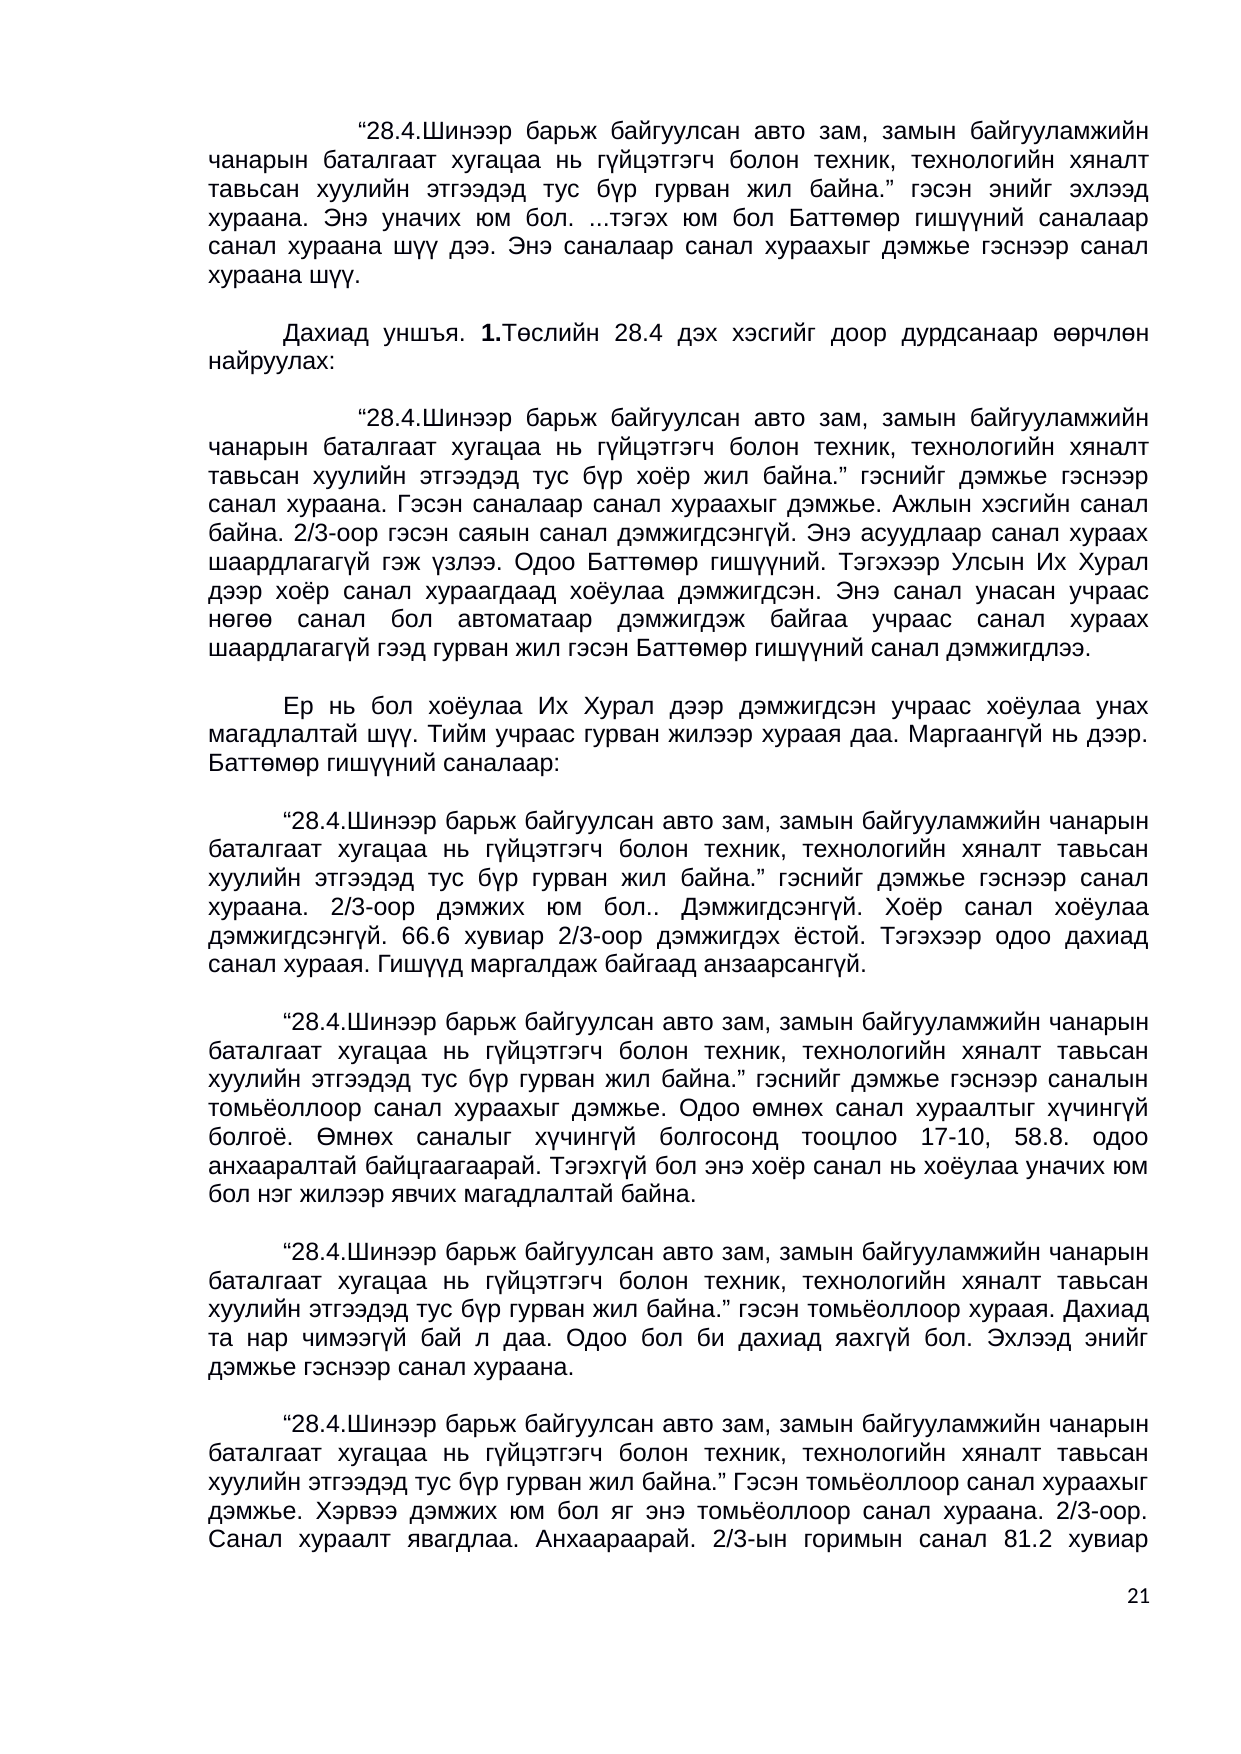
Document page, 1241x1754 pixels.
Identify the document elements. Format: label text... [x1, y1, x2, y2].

text “28.4.Шинээр барьж байгуулсан авто зам, замын байгууламжийн чанарын баталгаат хугацаа нь гүйцэтгэгч болон техник, технологийн хяналт тавьсан хуулийн этгээдэд тус бүр гурван жил байна.” гэснийг дэмжье гэснээр санал хураана. 2/3-оор дэмжих юм бол.. Дэмжигдсэнгүй. Хоёр санал хоёулаа дэмжигдсэнгүй. 66.6 хувиар 2/3-оор дэмжигдэх ёстой. Тэгэхээр одоо дахиад санал хураая. Гишүүд маргалдаж байгаад анзаарсангүй. [208, 806, 1150, 978]
text Дахиад уншъя. 1.Төслийн 28.4 дэх хэсгийг доор дурдсанаар өөрчлөн найруулах: [208, 318, 1150, 375]
text “28.4.Шинээр барьж байгуулсан авто зам, замын байгууламжийн чанарын баталгаат хугацаа нь гүйцэтгэгч болон техник, технологийн хяналт тавьсан хуулийн этгээдэд тус бүр хоёр жил байна.” гэснийг дэмжье гэснээр санал хураана. Гэсэн саналаар санал хураахыг дэмжье. Ажлын хэсгийн санал байна. 2/3-оор гэсэн саяын санал дэмжигдсэнгүй. Энэ асуудлаар санал хураах шаардлагагүй гэж үзлээ. Одоо Баттөмөр гишүүний. Тэгэхээр Улсын Их Хурал дээр хоёр санал хураагдаад хоёулаа дэмжигдсэн. Энэ санал унасан учраас нөгөө санал бол автоматаар дэмжигдэж байгаа учраас санал хураах шаардлагагүй гээд гурван жил гэсэн Баттөмөр гишүүний санал дэмжигдлээ. [208, 403, 1150, 662]
text “28.4.Шинээр барьж байгуулсан авто зам, замын байгууламжийн чанарын баталгаат хугацаа нь гүйцэтгэгч болон техник, технологийн хяналт тавьсан хуулийн этгээдэд тус бүр гурван жил байна.” гэсэн энийг эхлээд хураана. Энэ уначих юм бол. ...тэгэх юм бол Баттөмөр гишүүний саналаар санал хураана шүү дээ. Энэ саналаар санал хураахыг дэмжье гэснээр санал хураана шүү. [208, 116, 1150, 289]
text Ер нь бол хоёулаа Их Хурал дээр дэмжигдсэн учраас хоёулаа унах магадлалтай шүү. Тийм учраас гурван жилээр хураая даа. Маргаангүй нь дээр. Баттөмөр гишүүний саналаар: [208, 691, 1150, 777]
text “28.4.Шинээр барьж байгуулсан авто зам, замын байгууламжийн чанарын баталгаат хугацаа нь гүйцэтгэгч болон техник, технологийн хяналт тавьсан хуулийн этгээдэд тус бүр гурван жил байна.” гэснийг дэмжье гэснээр саналын томьёоллоор санал хураахыг дэмжье. Одоо өмнөх санал хураалтыг хүчингүй болгоё. Өмнөх саналыг хүчингүй болгосонд тооцлоо 17-10, 58.8. одоо анхааралтай байцгаагаарай. Тэгэхгүй бол энэ хоёр санал нь хоёулаа уначих юм бол нэг жилээр явчих магадлалтай байна. [208, 1007, 1150, 1208]
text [208, 1409, 1150, 1553]
text “28.4.Шинээр барьж байгуулсан авто зам, замын байгууламжийн чанарын баталгаат хугацаа нь гүйцэтгэгч болон техник, технологийн хяналт тавьсан хуулийн этгээдэд тус бүр гурван жил байна.” гэсэн томьёоллоор хураая. Дахиад та нар чимээгүй бай л даа. Одоо бол би дахиад яахгүй бол. Эхлээд энийг дэмжье гэснээр санал хураана. [208, 1237, 1150, 1381]
